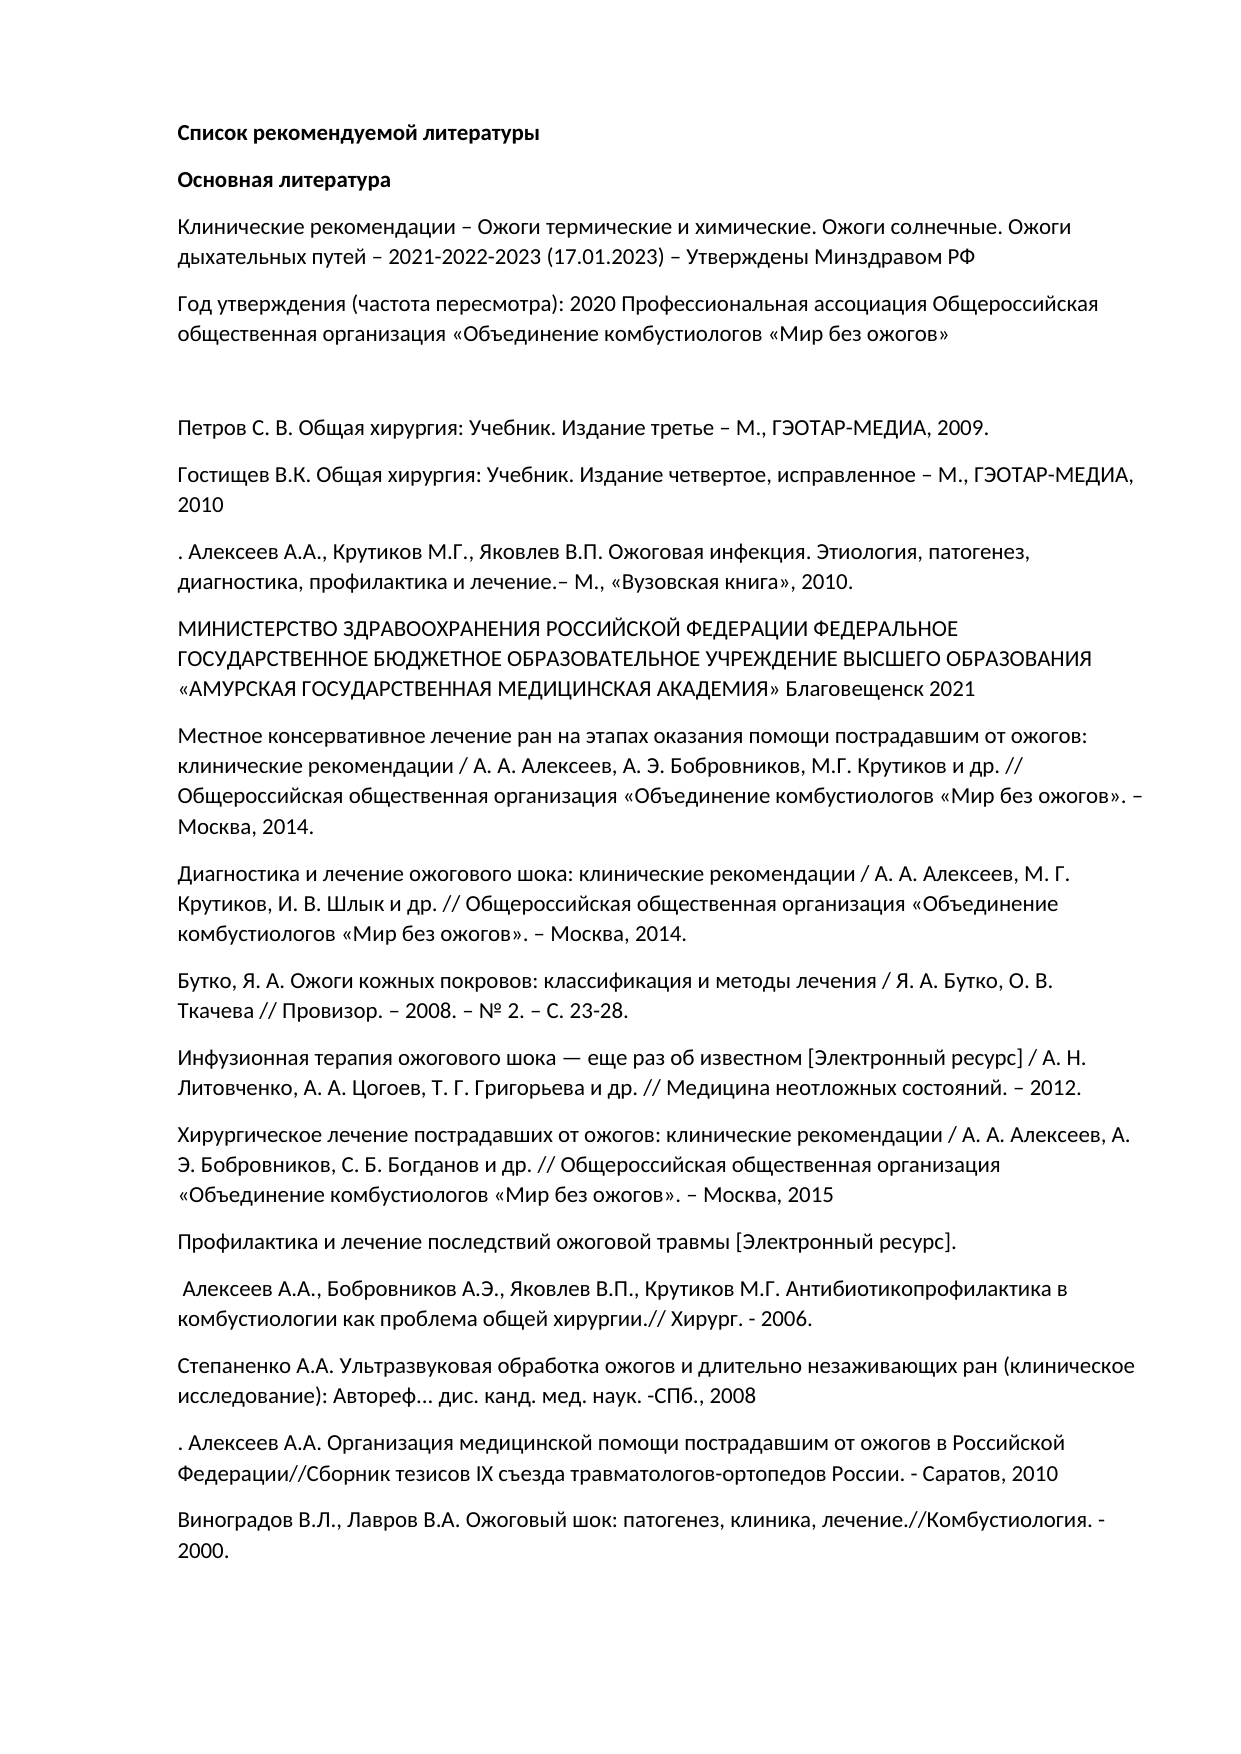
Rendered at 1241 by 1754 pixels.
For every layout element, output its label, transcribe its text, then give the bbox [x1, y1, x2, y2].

text Алексеев А.А., Бобровников А.Э., Яковлев В.П., Крутиков М.Г. Антибиотикопрофилактика в комбустиологии как проблема общей хирургии.// Хирург. - 2006. [177, 1274, 1152, 1333]
text Петров С. В. Общая хирургия: Учебник. Издание третье – М., ГЭОТАР-МЕДИА, 2009. [177, 413, 1152, 441]
text Профилактика и лечение последствий ожоговой травмы [Электронный ресурс]. [177, 1227, 1152, 1256]
text Диагностика и лечение ожогового шока: клинические рекомендации / А. А. Алексеев, М. Г. Крутиков, И. В. Шлык и др. // Общероссийская общественная организация «Объединение комбустиологов «Мир без ожогов». – Москва, 2014. [177, 859, 1152, 947]
text Список рекомендуемой литературы [177, 118, 1152, 146]
text МИНИСТЕРСТВО ЗДРАВООХРАНЕНИЯ РОССИЙСКОЙ ФЕДЕРАЦИИ ФЕДЕРАЛЬНОЕ ГОСУДАРСТВЕННОЕ БЮДЖЕТНОЕ ОБРАЗОВАТЕЛЬНОЕ УЧРЕЖДЕНИЕ ВЫСШЕГО ОБРАЗОВАНИЯ «АМУРСКАЯ ГОСУДАРСТВЕННАЯ МЕДИЦИНСКАЯ АКАДЕМИЯ» Благовещенск 2021 [177, 614, 1152, 702]
text Бутко, Я. А. Ожоги кожных покровов: классификация и методы лечения / Я. А. Бутко, О. В. Ткачева // Провизор. – 2008. – № 2. – С. 23-28. [177, 966, 1152, 1024]
text Виноградов В.Л., Лавров В.А. Ожоговый шок: патогенез, клиника, лечение.//Комбустиология. - 2000. [177, 1506, 1152, 1564]
text Степаненко А.А. Ультразвуковая обработка ожогов и длительно незаживающих ран (клиническое исследование): Автореф... дис. канд. мед. наук. -СПб., 2008 [177, 1351, 1152, 1410]
text Клинические рекомендации – Ожоги термические и химические. Ожоги солнечные. Ожоги дыхательных путей – 2021-2022-2023 (17.01.2023) – Утверждены Минздравом РФ [177, 212, 1152, 270]
text Основная литература [177, 165, 1152, 193]
text Инфузионная терапия ожогового шока — еще раз об известном [Электронный ресурс] / А. Н. Литовченко, А. А. Цогоев, Т. Г. Григорьева и др. // Медицина неотложных состояний. – 2012. [177, 1043, 1152, 1101]
text Хирургическое лечение пострадавших от ожогов: клинические рекомендации / А. А. Алексеев, А. Э. Бобровников, С. Б. Богданов и др. // Общероссийская общественная организация «Объединение комбустиологов «Мир без ожогов». – Москва, 2015 [177, 1120, 1152, 1209]
text Местное консервативное лечение ран на этапах оказания помощи пострадавшим от ожогов: клинические рекомендации / А. А. Алексеев, А. Э. Бобровников, М.Г. Крутиков и др. // Общероссийская общественная организация «Объединение комбустиологов «Мир без ожогов». – Москва, 2014. [177, 721, 1152, 840]
text . Алексеев А.А., Крутиков М.Г., Яковлев В.П. Ожоговая инфекция. Этиология, патогенез, диагностика, профилактика и лечение.– М., «Вузовская книга», 2010. [177, 537, 1152, 595]
text . Алексеев А.А. Организация медицинской помощи пострадавшим от ожогов в Российской Федерации//Сборник тезисов IX съезда травматологов-ортопедов России. - Саратов, 2010 [177, 1428, 1152, 1487]
text Год утверждения (частота пересмотра): 2020 Профессиональная ассоциация Общероссийская общественная организация «Объединение комбустиологов «Мир без ожогов» [177, 289, 1152, 347]
text Гостищев В.К. Общая хирургия: Учебник. Издание четвертое, исправленное – М., ГЭОТАР-МЕДИА, 2010 [177, 460, 1152, 518]
